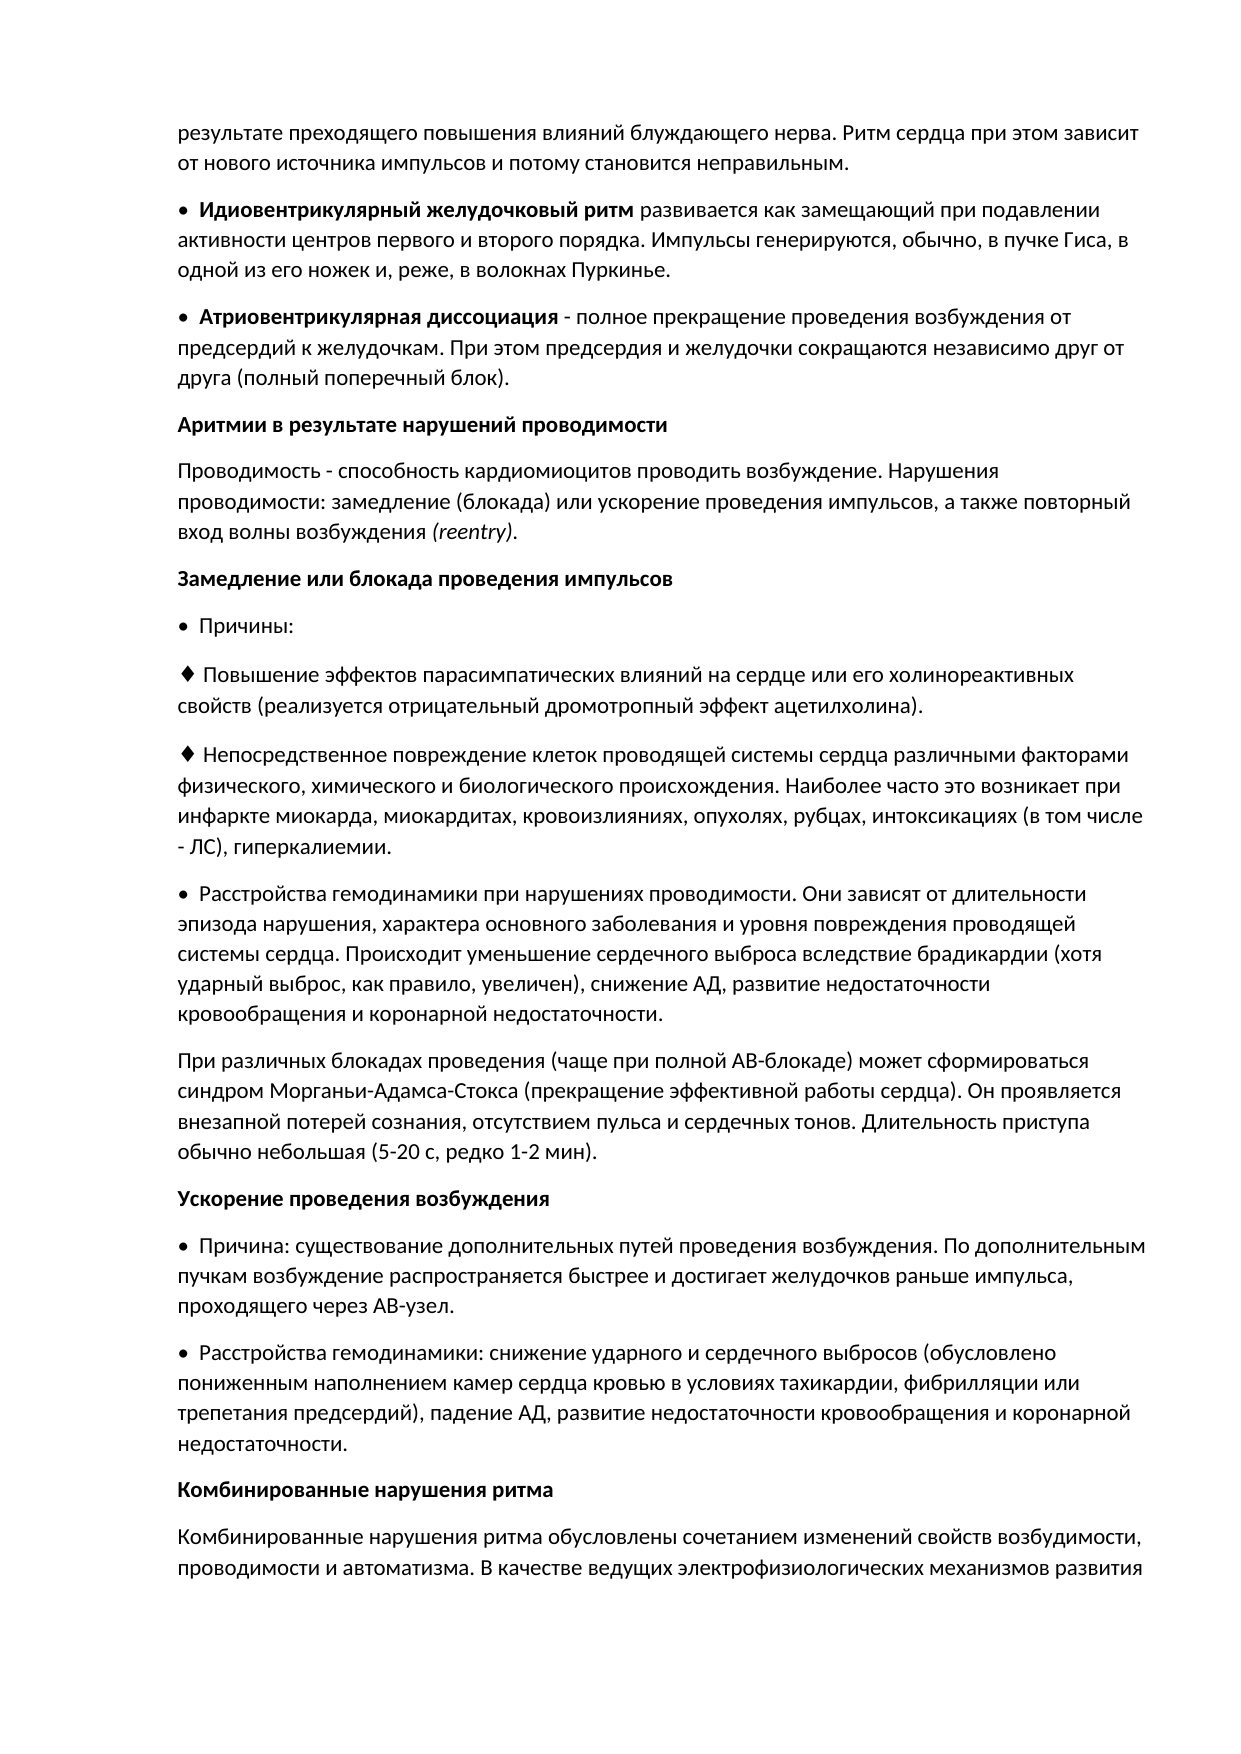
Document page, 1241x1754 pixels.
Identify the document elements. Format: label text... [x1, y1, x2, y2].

text • Расстройства гемодинамики при нарушениях проводимости. Они зависят от длительности эпизода нарушения, характера основного заболевания и уровня повреждения проводящей системы сердца. Происходит уменьшение сердечного выброса вследствие брадикардии (хотя ударный выброс, как правило, увеличен), снижение АД, развитие недостаточности кровообращения и коронарной недостаточности. [177, 879, 1152, 1028]
text • Причина: существование дополнительных путей проведения возбуждения. По дополнительным пучкам возбуждение распространяется быстрее и достигает желудочков раньше импульса, проходящего через АВ-узел. [177, 1231, 1152, 1319]
text Аритмии в результате нарушений проводимости [177, 410, 1152, 438]
text При различных блокадах проведения (чаще при полной АВ-блокаде) может сформироваться синдром Морганьи-Адамса-Стокса (прекращение эффективной работы сердца). Он проявляется внезапной потерей сознания, отсутствием пульса и сердечных тонов. Длительность приступа обычно небольшая (5-20 с, редко 1-2 мин). [177, 1046, 1152, 1165]
text • Причины: [177, 611, 1152, 639]
text • Атриовентрикулярная диссоциация - полное прекращение проведения возбуждения от предсердий к желудочкам. При этом предсердия и желудочки сокращаются независимо друг от друга (полный поперечный блок). [177, 302, 1152, 391]
text Ускорение проведения возбуждения [177, 1184, 1152, 1212]
text Замедление или блокада проведения импульсов [177, 564, 1152, 592]
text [177, 1522, 1152, 1581]
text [177, 118, 1152, 176]
text Проводимость - способность кардиомиоцитов проводить возбуждение. Нарушения проводимости: замедление (блокада) или ускорение проведения импульсов, а также повторный вход волны возбуждения (reentry). [177, 457, 1152, 545]
text • Идиовентрикулярный желудочковый ритм развивается как замещающий при подавлении активности центров первого и второго порядка. Импульсы генерируются, обычно, в пучке Гиса, в одной из его ножек и, реже, в волокнах Пуркинье. [177, 195, 1152, 284]
text ♦ Непосредственное повреждение клеток проводящей системы сердца различными факторами физического, химического и биологического происхождения. Наиболее часто это возникает при инфаркте миокарда, миокардитах, кровоизлияниях, опухолях, рубцах, интоксикациях (в том числе - ЛС), гиперкалиемии. [177, 738, 1152, 860]
text ♦ Повышение эффектов парасимпатических влияний на сердце или его холинореактивных свойств (реализуется отрицательный дромотропный эффект ацетилхолина). [177, 658, 1152, 719]
text Комбинированные нарушения ритма [177, 1476, 1152, 1504]
text • Расстройства гемодинамики: снижение ударного и сердечного выбросов (обусловлено пониженным наполнением камер сердца кровью в условиях тахикардии, фибрилляции или трепетания предсердий), падение АД, развитие недостаточности кровообращения и коронарной недостаточности. [177, 1338, 1152, 1457]
